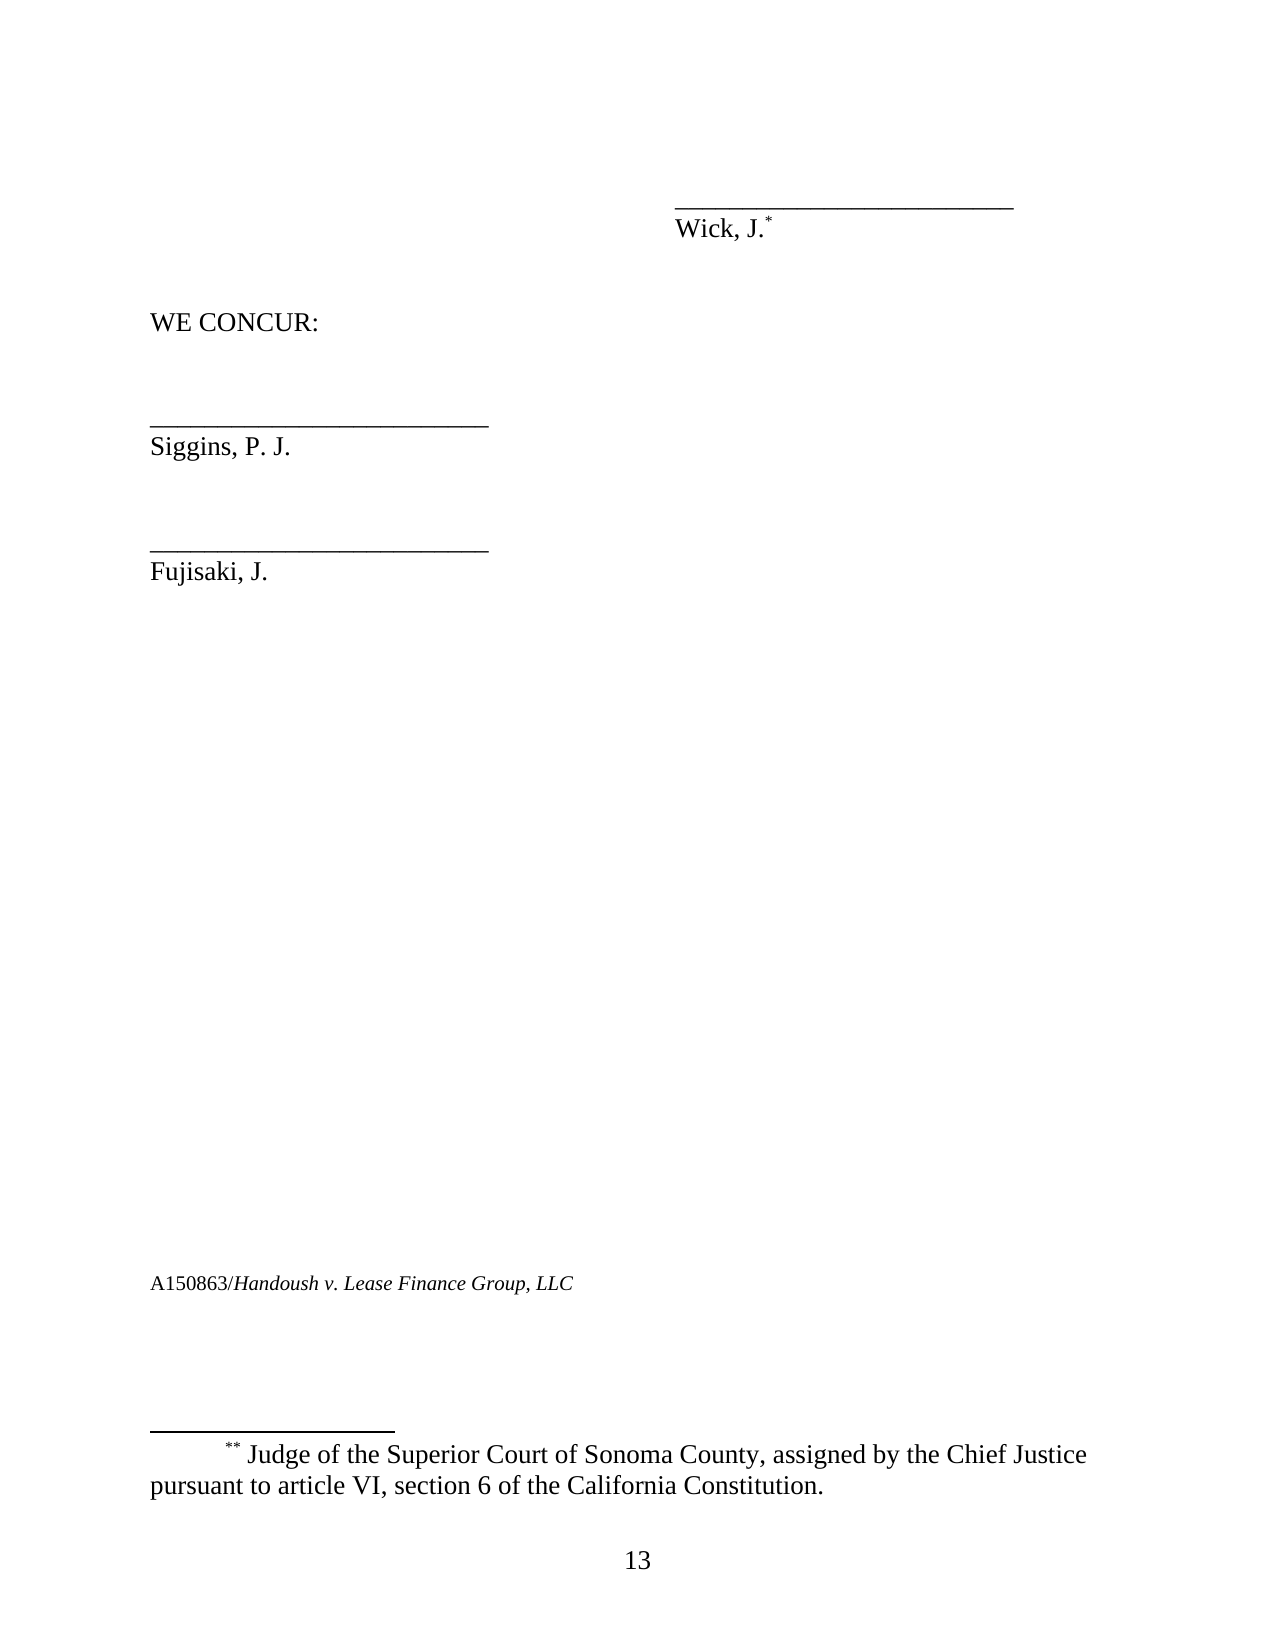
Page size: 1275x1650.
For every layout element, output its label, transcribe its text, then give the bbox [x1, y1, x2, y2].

text WE CONCUR: [150, 306, 1125, 337]
text Siggins, P. J. [150, 430, 1125, 461]
text _________________________ [150, 399, 1125, 430]
text _________________________ [150, 524, 1125, 555]
text Wick, J.* [150, 212, 1125, 243]
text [150, 1271, 1125, 1295]
text Fujisaki, J. [150, 555, 1125, 586]
text _________________________ [150, 181, 1125, 212]
